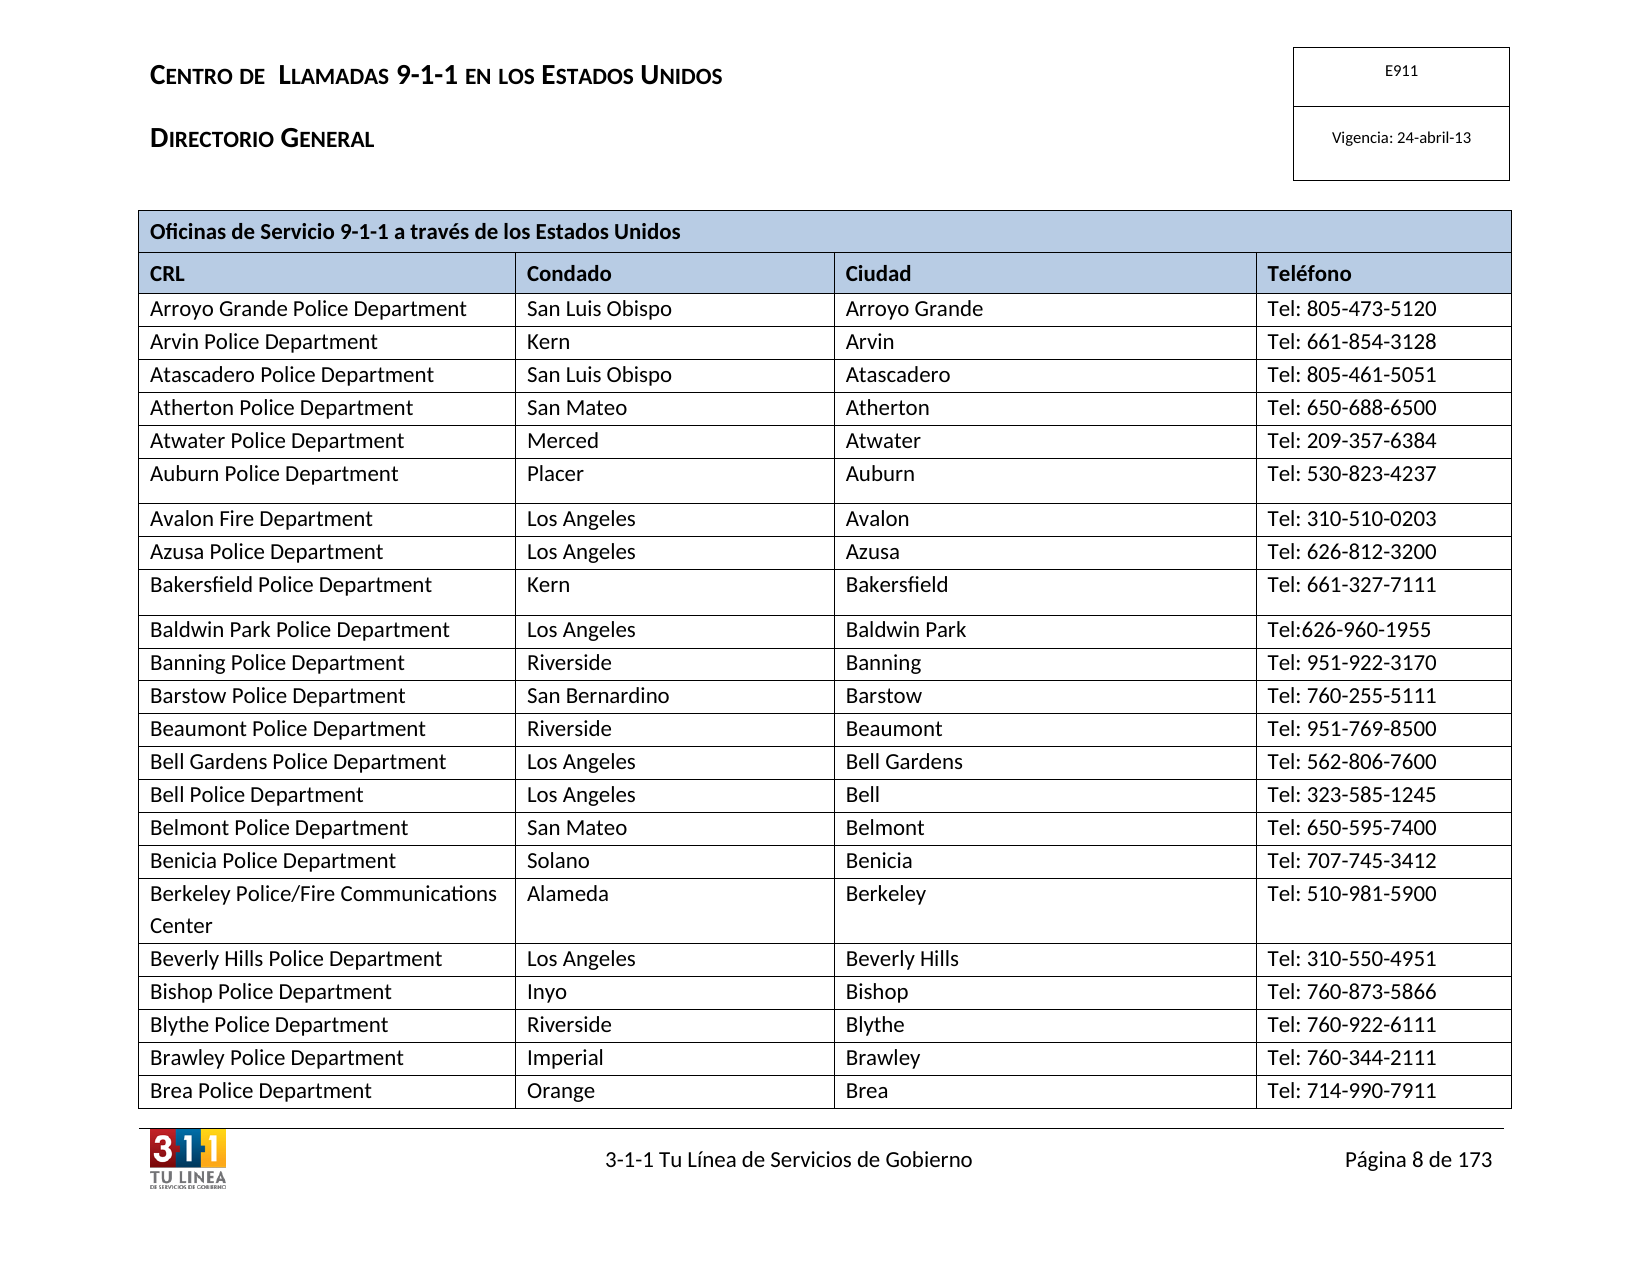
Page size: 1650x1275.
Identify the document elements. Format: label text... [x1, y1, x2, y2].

table_cell Atascadero Police Department [139, 360, 515, 392]
table_cell Placer [516, 459, 834, 503]
table_cell Bell [835, 780, 1256, 812]
table_cell Tel: 310-510-0203 [1257, 504, 1511, 536]
table_cell Los Angeles [516, 616, 834, 647]
table_cell Arvin [835, 327, 1256, 359]
table_cell Brea Police Department [139, 1076, 515, 1108]
table_cell Bakersfield Police Department [139, 570, 515, 614]
table_cell Tel: 323-585-1245 [1257, 780, 1511, 812]
table_cell Tel: 760-255-5111 [1257, 681, 1511, 713]
table_cell San Mateo [516, 813, 834, 845]
table_cell Tel: 530-823-4237 [1257, 459, 1511, 503]
table_cell Kern [516, 327, 834, 359]
table_cell Bell Police Department [139, 780, 515, 812]
table_cell Tel: 661-327-7111 [1257, 570, 1511, 614]
table_cell Atherton Police Department [139, 393, 515, 425]
table_cell Avalon [835, 504, 1256, 536]
table_cell Auburn Police Department [139, 459, 515, 503]
table_cell Barstow Police Department [139, 681, 515, 713]
table_cell Tel: 209-357-6384 [1257, 426, 1511, 458]
table_cell Tel:626-960-1955 [1257, 616, 1511, 647]
table_cell Tel: 626-812-3200 [1257, 537, 1511, 569]
table_cell Ciudad [835, 253, 1256, 293]
table_cell Tel: 760-344-2111 [1257, 1043, 1511, 1075]
table_cell Tel: 562-806-7600 [1257, 747, 1511, 779]
table_cell Orange [516, 1076, 834, 1108]
table_cell Tel: 760-922-6111 [1257, 1010, 1511, 1042]
table_cell Avalon Fire Department [139, 504, 515, 536]
table_cell Riverside [516, 649, 834, 680]
table_cell Los Angeles [516, 537, 834, 569]
table_cell Brawley Police Department [139, 1043, 515, 1075]
table_cell San Mateo [516, 393, 834, 425]
table_cell Kern [516, 570, 834, 614]
table_cell Atwater Police Department [139, 426, 515, 458]
table_cell Auburn [835, 459, 1256, 503]
table_cell Blythe Police Department [139, 1010, 515, 1042]
table_cell Benicia [835, 846, 1256, 878]
table_cell Tel: 661-854-3128 [1257, 327, 1511, 359]
table_cell Tel: 951-769-8500 [1257, 714, 1511, 746]
table_cell Bell Gardens [835, 747, 1256, 779]
table_cell Tel: 650-688-6500 [1257, 393, 1511, 425]
table_cell Brea [835, 1076, 1256, 1108]
table_cell Berkeley Police/Fire Communications Center [139, 879, 515, 943]
table_cell Benicia Police Department [139, 846, 515, 878]
table_cell Arroyo Grande Police Department [139, 294, 515, 326]
table_cell Los Angeles [516, 944, 834, 976]
table_cell Beverly Hills [835, 944, 1256, 976]
table_cell Los Angeles [516, 504, 834, 536]
table_cell Belmont Police Department [139, 813, 515, 845]
table_cell Imperial [516, 1043, 834, 1075]
table_cell Banning [835, 649, 1256, 680]
table_cell Azusa [835, 537, 1256, 569]
table_cell Bakersfield [835, 570, 1256, 614]
table_cell Solano [516, 846, 834, 878]
table_cell Brawley [835, 1043, 1256, 1075]
table_cell Arroyo Grande [835, 294, 1256, 326]
table_cell Beverly Hills Police Department [139, 944, 515, 976]
table_cell Condado [516, 253, 834, 293]
table_cell San Luis Obispo [516, 294, 834, 326]
table_cell Tel: 707-745-3412 [1257, 846, 1511, 878]
table_cell Bell Gardens Police Department [139, 747, 515, 779]
picture [150, 1129, 226, 1189]
table_header Oficinas de Servicio 9-1-1 a través de los Estados Unidos [139, 211, 1511, 252]
table_cell Los Angeles [516, 747, 834, 779]
table_cell Riverside [516, 714, 834, 746]
table_cell Beaumont [835, 714, 1256, 746]
table_cell Belmont [835, 813, 1256, 845]
table_cell Alameda [516, 879, 834, 943]
table_cell Los Angeles [516, 780, 834, 812]
table_cell Inyo [516, 977, 834, 1009]
table_cell Banning Police Department [139, 649, 515, 680]
table_cell Tel: 714-990-7911 [1257, 1076, 1511, 1108]
table_cell Tel: 805-461-5051 [1257, 360, 1511, 392]
table_cell Riverside [516, 1010, 834, 1042]
table_cell Tel: 650-595-7400 [1257, 813, 1511, 845]
table_cell San Luis Obispo [516, 360, 834, 392]
table_cell Arvin Police Department [139, 327, 515, 359]
table_cell Barstow [835, 681, 1256, 713]
table_cell Tel: 951-922-3170 [1257, 649, 1511, 680]
table_cell Merced [516, 426, 834, 458]
table_cell Berkeley [835, 879, 1256, 943]
table_cell Atherton [835, 393, 1256, 425]
table_cell Bishop [835, 977, 1256, 1009]
table_cell Baldwin Park [835, 616, 1256, 647]
table_cell Azusa Police Department [139, 537, 515, 569]
table_cell Atascadero [835, 360, 1256, 392]
table_cell Teléfono [1257, 253, 1511, 293]
table_cell Blythe [835, 1010, 1256, 1042]
table_cell CRL [139, 253, 515, 293]
table_cell San Bernardino [516, 681, 834, 713]
table_cell Tel: 760-873-5866 [1257, 977, 1511, 1009]
table_cell Bishop Police Department [139, 977, 515, 1009]
table_cell Tel: 510-981-5900 [1257, 879, 1511, 943]
table_cell Tel: 310-550-4951 [1257, 944, 1511, 976]
table_cell Baldwin Park Police Department [139, 616, 515, 647]
table_cell Tel: 805-473-5120 [1257, 294, 1511, 326]
table_cell Beaumont Police Department [139, 714, 515, 746]
table_cell Atwater [835, 426, 1256, 458]
